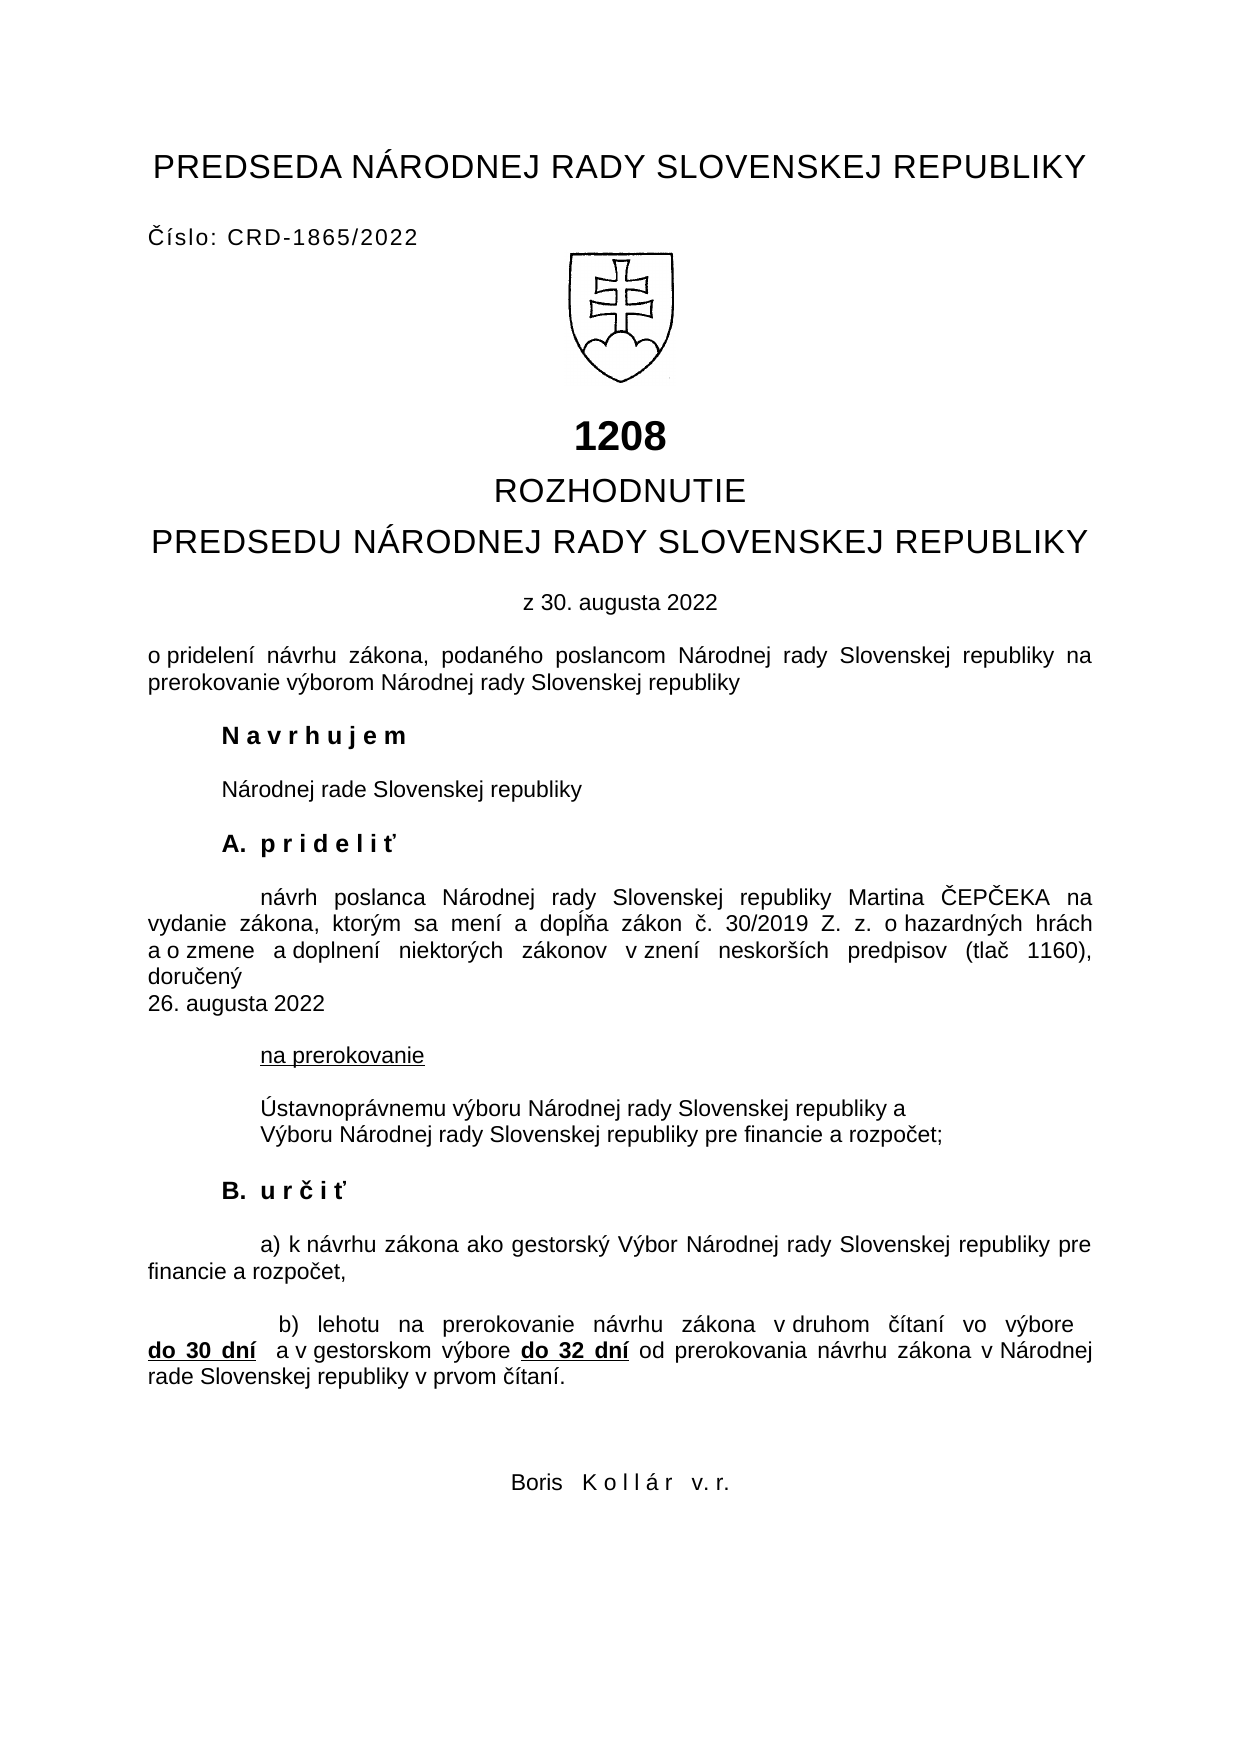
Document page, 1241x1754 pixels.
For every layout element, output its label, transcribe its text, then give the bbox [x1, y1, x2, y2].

text o pridelení návrhu zákona, podaného poslancom Národnej rady Slovenskej republiky na prerokovanie výborom Národnej rady Slovenskej republiky [148, 642, 1093, 695]
text Národnej rade Slovenskej republiky [148, 776, 1093, 803]
text na prerokovanie [148, 1042, 1093, 1068]
text 1208 [148, 411, 1093, 459]
text B. u r č i ť [148, 1176, 1093, 1205]
text návrh poslanca Národnej rady Slovenskej republiky Martina ČEPČEKA na vydanie zákona, ktorým sa mení a dopĺňa zákon č. 30/2019 Z. z. o hazardných hrách a o zmene a doplnení niektorých zákonov v znení neskorších predpisov (tlač 1160), doručený 26. augusta 2022 [148, 884, 1093, 1016]
picture [563, 250, 677, 386]
text a) k návrhu zákona ako gestorský Výbor Národnej rady Slovenskej republiky pre financie a rozpočet, [148, 1231, 1093, 1284]
text N a v r h u j e m [148, 721, 1093, 750]
text Ústavnoprávnemu výboru Národnej rady Slovenskej republiky a [148, 1095, 1093, 1121]
subtitle ROZHODNUTIE [148, 471, 1093, 510]
subtitle PREDSEDA NÁRODNEJ RADY SLOVENSKEJ REPUBLIKY [148, 148, 1093, 186]
text Výboru Národnej rady Slovenskej republiky pre financie a rozpočet; [148, 1121, 1093, 1148]
text A. p r i d e l i ť [148, 829, 1093, 858]
text z 30. augusta 2022 [148, 589, 1093, 616]
text Číslo: CRD-1865/2022 [148, 223, 1093, 250]
subtitle PREDSEDU NÁRODNEJ RADY SLOVENSKEJ REPUBLIKY [148, 522, 1093, 561]
text b) lehotu na prerokovanie návrhu zákona v druhom čítaní vo výbore do 30 dní a v gestorskom výbore do 32 dní od prerokovania návrhu zákona v Národnej rade Slovenskej republiky v prvom čítaní. [148, 1311, 1093, 1389]
text Boris K o l l á r v. r. [148, 1469, 1093, 1495]
